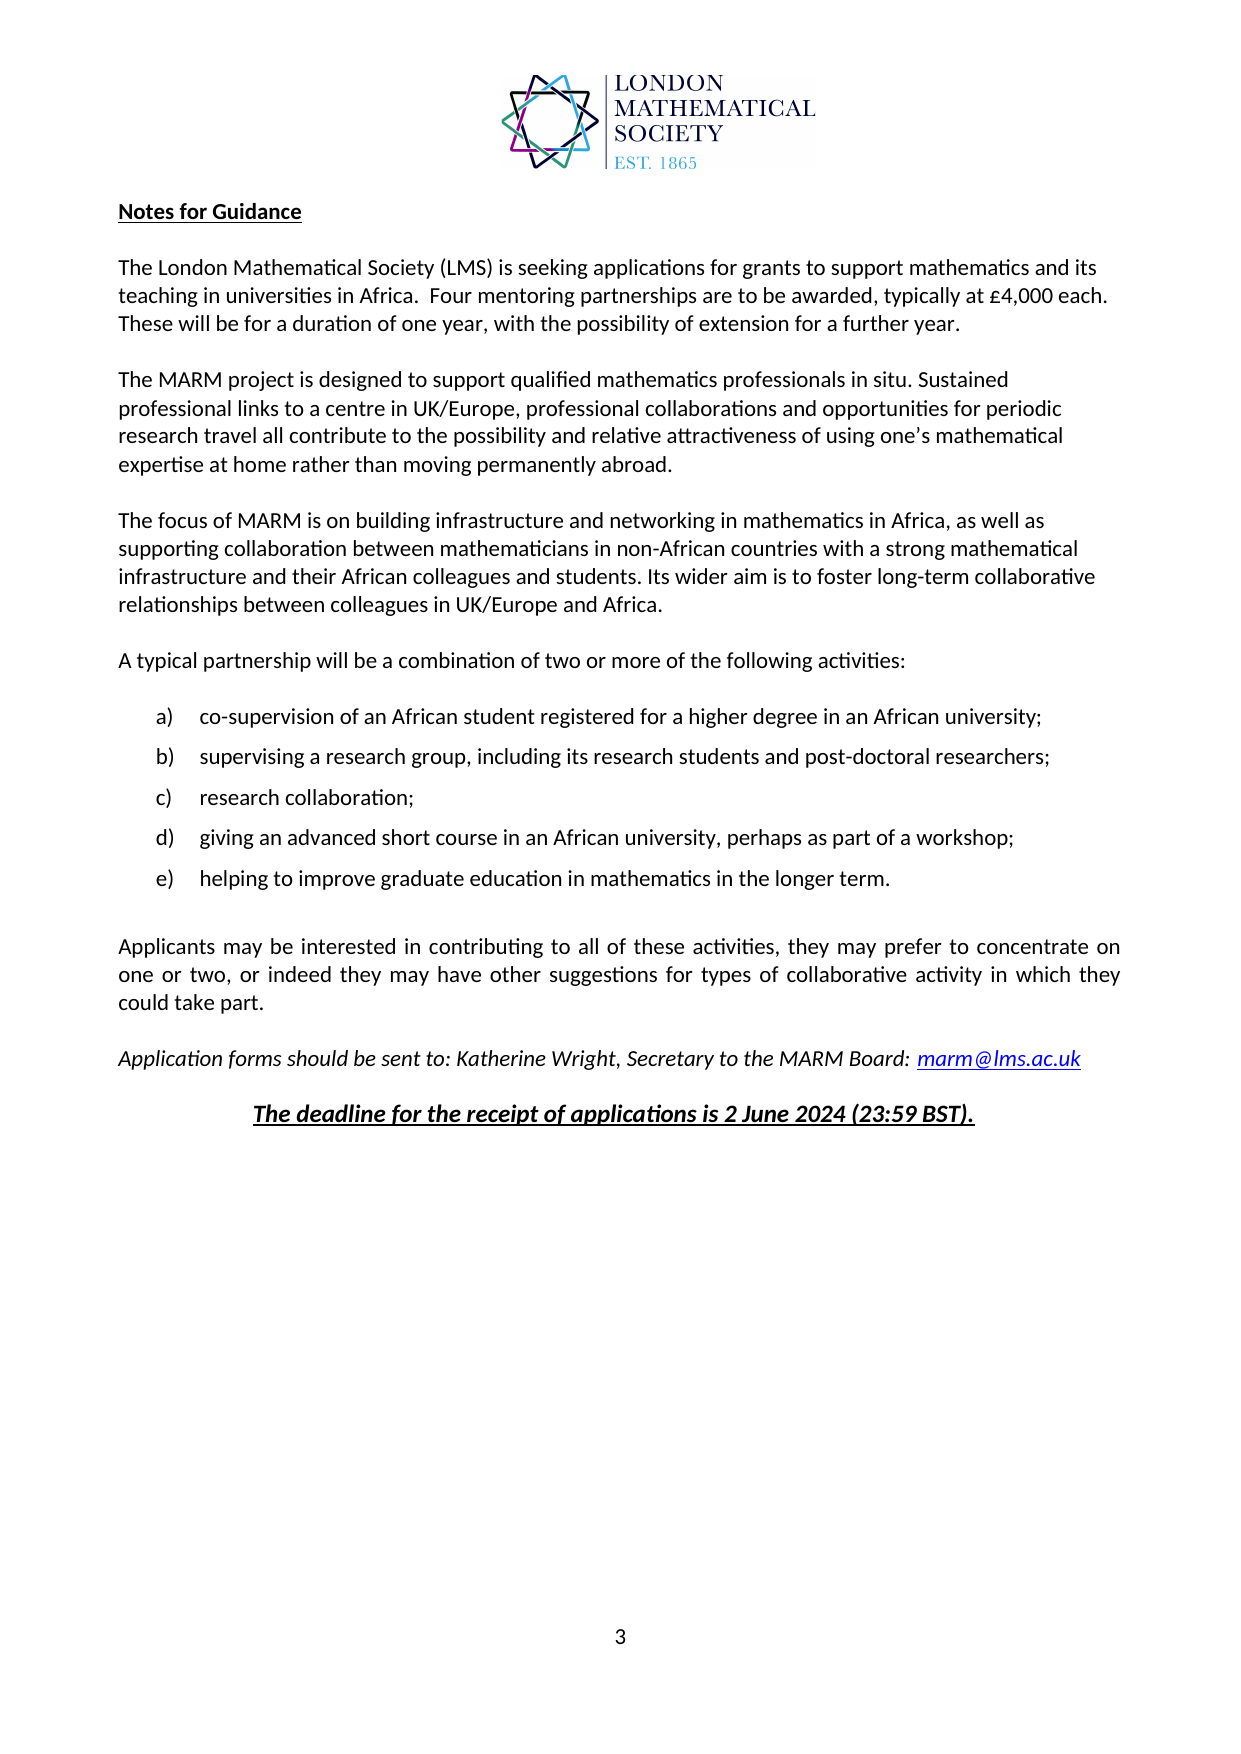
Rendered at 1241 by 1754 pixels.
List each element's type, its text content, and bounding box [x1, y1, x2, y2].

list co-supervision of an African student registered for a higher degree in an African university; [156, 702, 1122, 730]
text Notes for Guidance [118, 197, 1122, 226]
list Application forms should be sent to: Katherine Wright, Secretary to the MARM Board: marm@lms.ac.uk [118, 1044, 1122, 1073]
text The focus of MARM is on building infrastructure and networking in mathematics in Africa, as well as supporting collaboration between mathematicians in non-African countries with a strong mathematical infrastructure and their African colleagues and students. Its wider aim is to foster long-term collaborative relationships between colleagues in UK/Europe and Africa. [118, 506, 1122, 618]
list research collaboration; [156, 783, 1122, 811]
list giving an advanced short course in an African university, perhaps as part of a workshop; [156, 823, 1122, 851]
text The London Mathematical Society (LMS) is seeking applications for grants to support mathematics and its teaching in universities in Africa. Four mentoring partnerships are to be awarded, typically at £4,000 each. These will be for a duration of one year, with the possibility of extension for a further year. [118, 253, 1122, 338]
list The deadline for the receipt of applications is 2 June 2024 (23:59 BST). [88, 1098, 1139, 1128]
list supervising a research group, including its research students and post-doctoral researchers; [156, 742, 1122, 770]
text The MARM project is designed to support qualified mathematics professionals in situ. Sustained professional links to a centre in UK/Europe, professional collaborations and opportunities for periodic research travel all contribute to the possibility and relative attractiveness of using one’s mathematical expertise at home rather than moving permanently abroad. [118, 366, 1122, 478]
text Applicants may be interested in contributing to all of these activities, they may prefer to concentrate on one or two, or indeed they may have other suggestions for types of collaborative activity in which they could take part. [118, 932, 1122, 1017]
text A typical partnership will be a combination of two or more of the following activities: [118, 646, 1122, 674]
picture [501, 75, 816, 169]
list helping to improve graduate education in mathematics in the longer term. [156, 864, 1122, 892]
